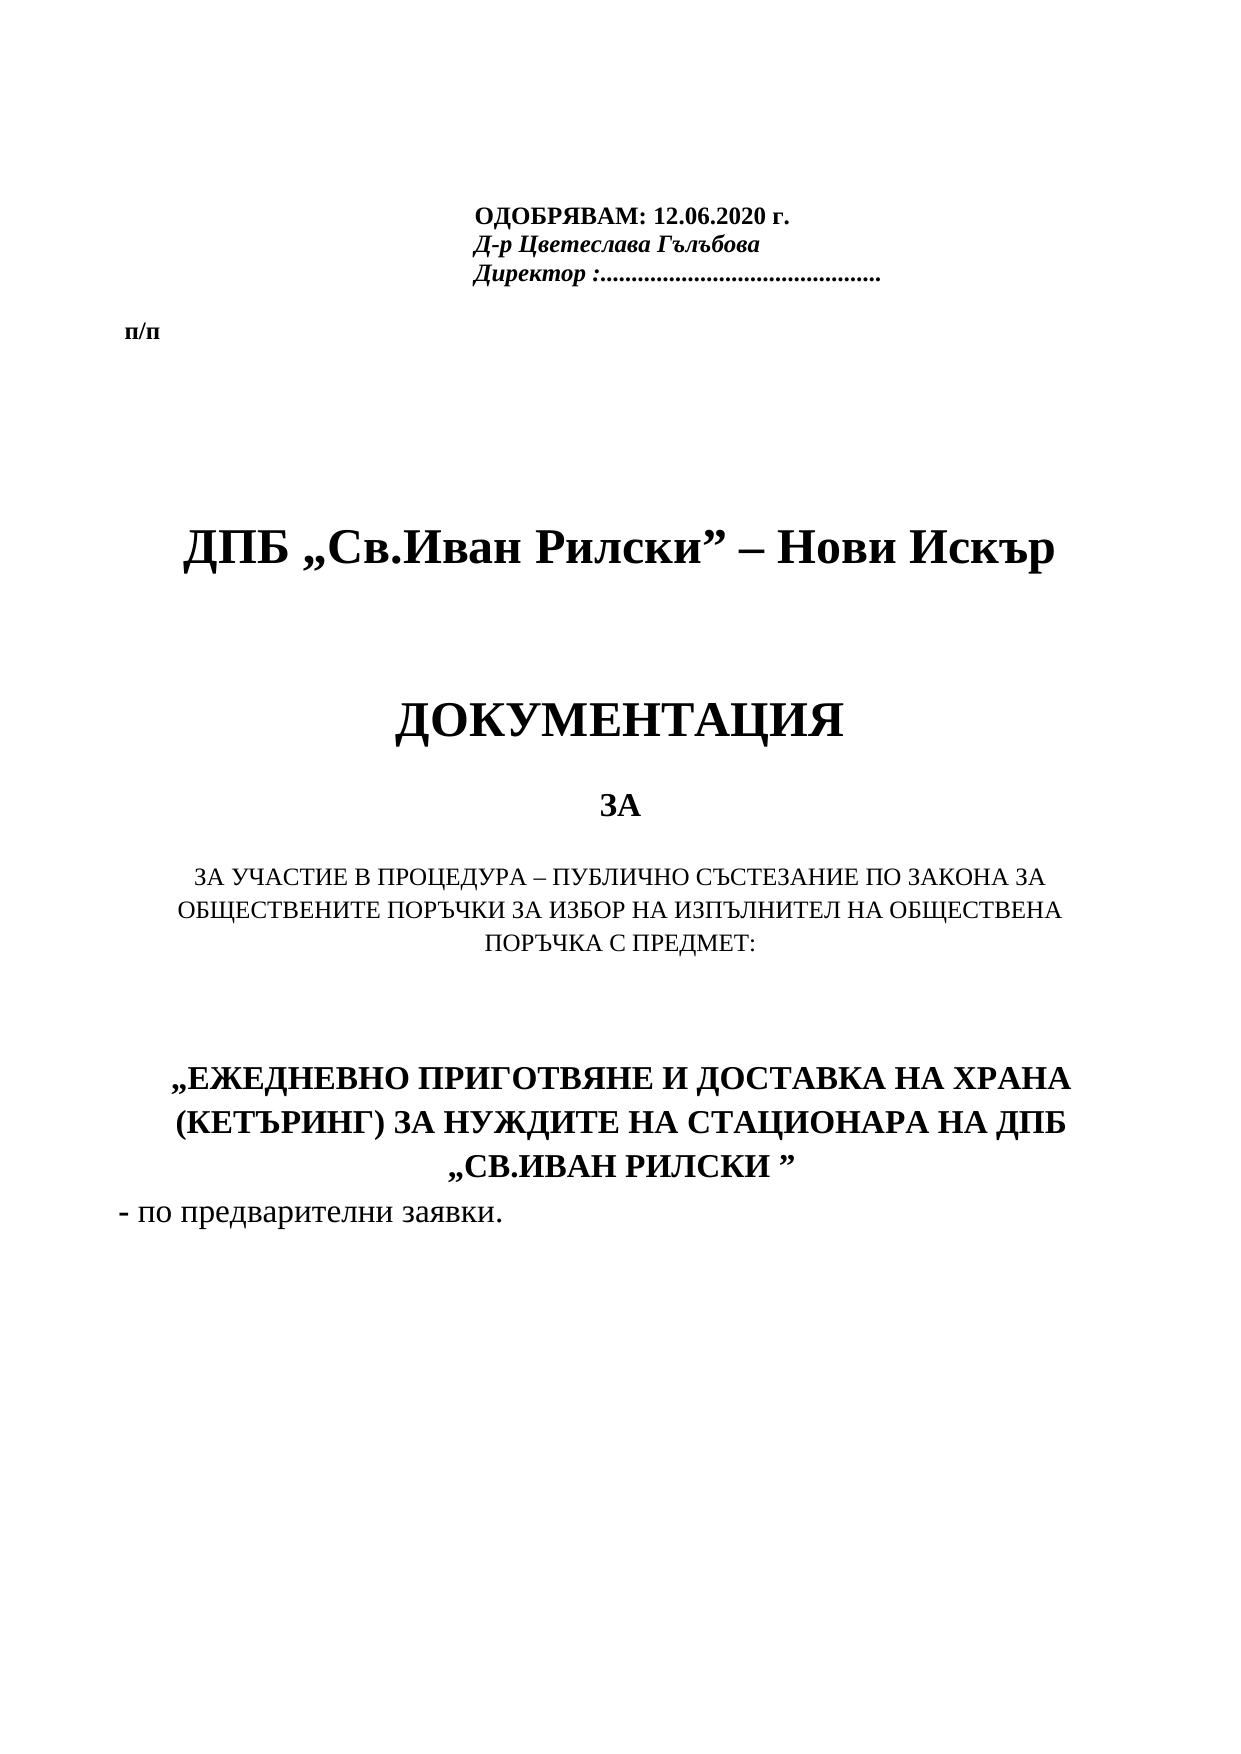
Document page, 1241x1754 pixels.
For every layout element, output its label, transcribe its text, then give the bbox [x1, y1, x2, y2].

text Директор :............................................. [474, 258, 1122, 287]
text ДПБ „Св.Иван Рилски” – Нови Искър [118, 517, 1122, 574]
text - по предварителни заявки. [118, 1191, 1122, 1229]
text „ЕЖЕДНЕВНО ПРИГОТВЯНЕ И ДОСТАВКА НА ХРАНА (КЕТЪРИНГ) ЗА НУЖДИТЕ НА СТАЦИОНАРА НА ДПБ „СВ.ИВАН РИЛСКИ ” [120, 1059, 1122, 1185]
text Д-р Цветеслава Гълъбова [474, 229, 1122, 258]
text ЗА [118, 785, 1122, 824]
text п/п [118, 316, 1122, 344]
text ОДОБРЯВАМ: 12.06.2020 г. [474, 201, 1122, 229]
text ЗА УЧАСТИЕ В ПРОЦЕДУРА – ПУБЛИЧНО СЪСТЕЗАНИЕ ПО ЗАКОНА ЗА ОБЩЕСТВЕНИТЕ ПОРЪЧКИ ЗА ИЗБОР НА ИЗПЪЛНИТЕЛ НА ОБЩЕСТВЕНА ПОРЪЧКА С ПРЕДМЕТ: [118, 862, 1122, 957]
text ДОКУМЕНТАЦИЯ [118, 689, 1122, 747]
